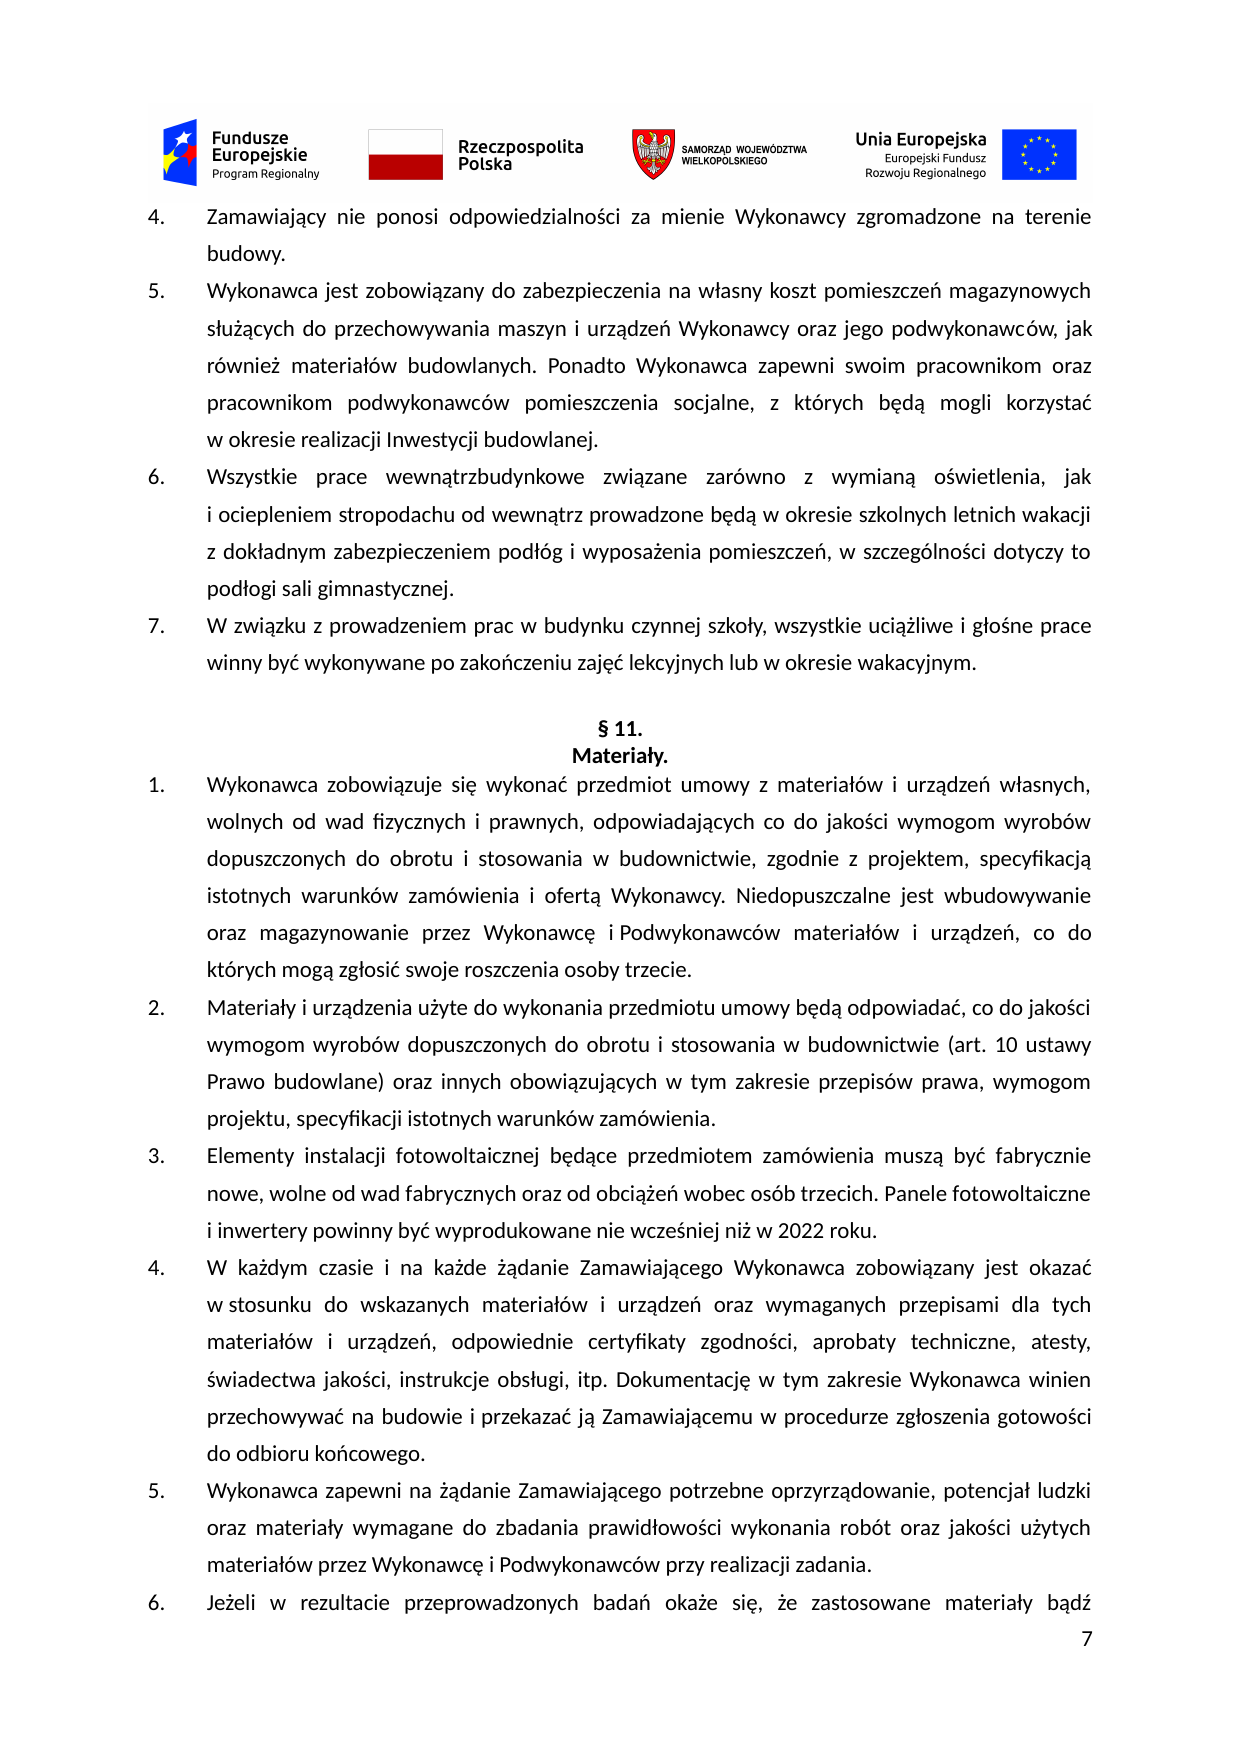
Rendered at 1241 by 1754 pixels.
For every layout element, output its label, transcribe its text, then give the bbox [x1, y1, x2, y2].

list Wykonawca zapewni na żądanie Zamawiającego potrzebne oprzyrządowanie, potencjał ludzki oraz materiały wymagane do zbadania prawidłowości wykonania robót oraz jakości użytych materiałów przez Wykonawcę i Podwykonawców przy realizacji zadania. [148, 1476, 1093, 1579]
list Wykonawca zobowiązuje się wykonać przedmiot umowy z materiałów i urządzeń własnych, wolnych od wad fizycznych i prawnych, odpowiadających co do jakości wymogom wyrobów dopuszczonych do obrotu i stosowania w budownictwie, zgodnie z projektem, specyfikacją istotnych warunków zamówienia i ofertą Wykonawcy. Niedopuszczalne jest wbudowywanie oraz magazynowanie przez Wykonawcę i Podwykonawców materiałów i urządzeń, co do których mogą zgłosić swoje roszczenia osoby trzecie. [148, 770, 1093, 984]
list Materiały i urządzenia użyte do wykonania przedmiotu umowy będą odpowiadać, co do jakości wymogom wyrobów dopuszczonych do obrotu i stosowania w budownictwie (art. 10 ustawy Prawo budowlane) oraz innych obowiązujących w tym zakresie przepisów prawa, wymogom projektu, specyfikacji istotnych warunków zamówienia. [148, 993, 1093, 1132]
list Elementy instalacji fotowoltaicznej będące przedmiotem zamówienia muszą być fabrycznie nowe, wolne od wad fabrycznych oraz od obciążeń wobec osób trzecich. Panele fotowoltaiczne i inwertery powinny być wyprodukowane nie wcześniej niż w 2022 roku. [148, 1142, 1093, 1244]
list Wykonawca jest zobowiązany do zabezpieczenia na własny koszt pomieszczeń magazynowych służących do przechowywania maszyn i urządzeń Wykonawcy oraz jego podwykonawców, jak również materiałów budowlanych. Ponadto Wykonawca zapewni swoim pracownikom oraz pracownikom podwykonawców pomieszczenia socjalne, z których będą mogli korzystać w okresie realizacji Inwestycji budowlanej. [148, 277, 1093, 453]
list W związku z prowadzeniem prac w budynku czynnej szkoły, wszystkie uciążliwe i głośne prace winny być wykonywane po zakończeniu zajęć lekcyjnych lub w okresie wakacyjnym. [148, 611, 1093, 676]
list W każdym czasie i na każde żądanie Zamawiającego Wykonawca zobowiązany jest okazać w stosunku do wskazanych materiałów i urządzeń oraz wymaganych przepisami dla tych materiałów i urządzeń, odpowiednie certyfikaty zgodności, aprobaty techniczne, atesty, świadectwa jakości, instrukcje obsługi, itp. Dokumentację w tym zakresie Wykonawca winien przechowywać na budowie i przekazać ją Zamawiającemu w procedurze zgłoszenia gotowości do odbioru końcowego. [148, 1253, 1093, 1467]
picture [147, 103, 1093, 203]
text Materiały. [148, 742, 1093, 770]
list Zamawiający nie ponosi odpowiedzialności za mienie Wykonawcy zgromadzone na terenie budowy. [148, 203, 1093, 267]
list Wszystkie prace wewnątrzbudynkowe związane zarówno z wymianą oświetlenia, jak i ociepleniem stropodachu od wewnątrz prowadzone będą w okresie szkolnych letnich wakacji z dokładnym zabezpieczeniem podłóg i wyposażenia pomieszczeń, w szczególności dotyczy to podłogi sali gimnastycznej. [148, 462, 1093, 602]
text § 11. [148, 714, 1093, 742]
